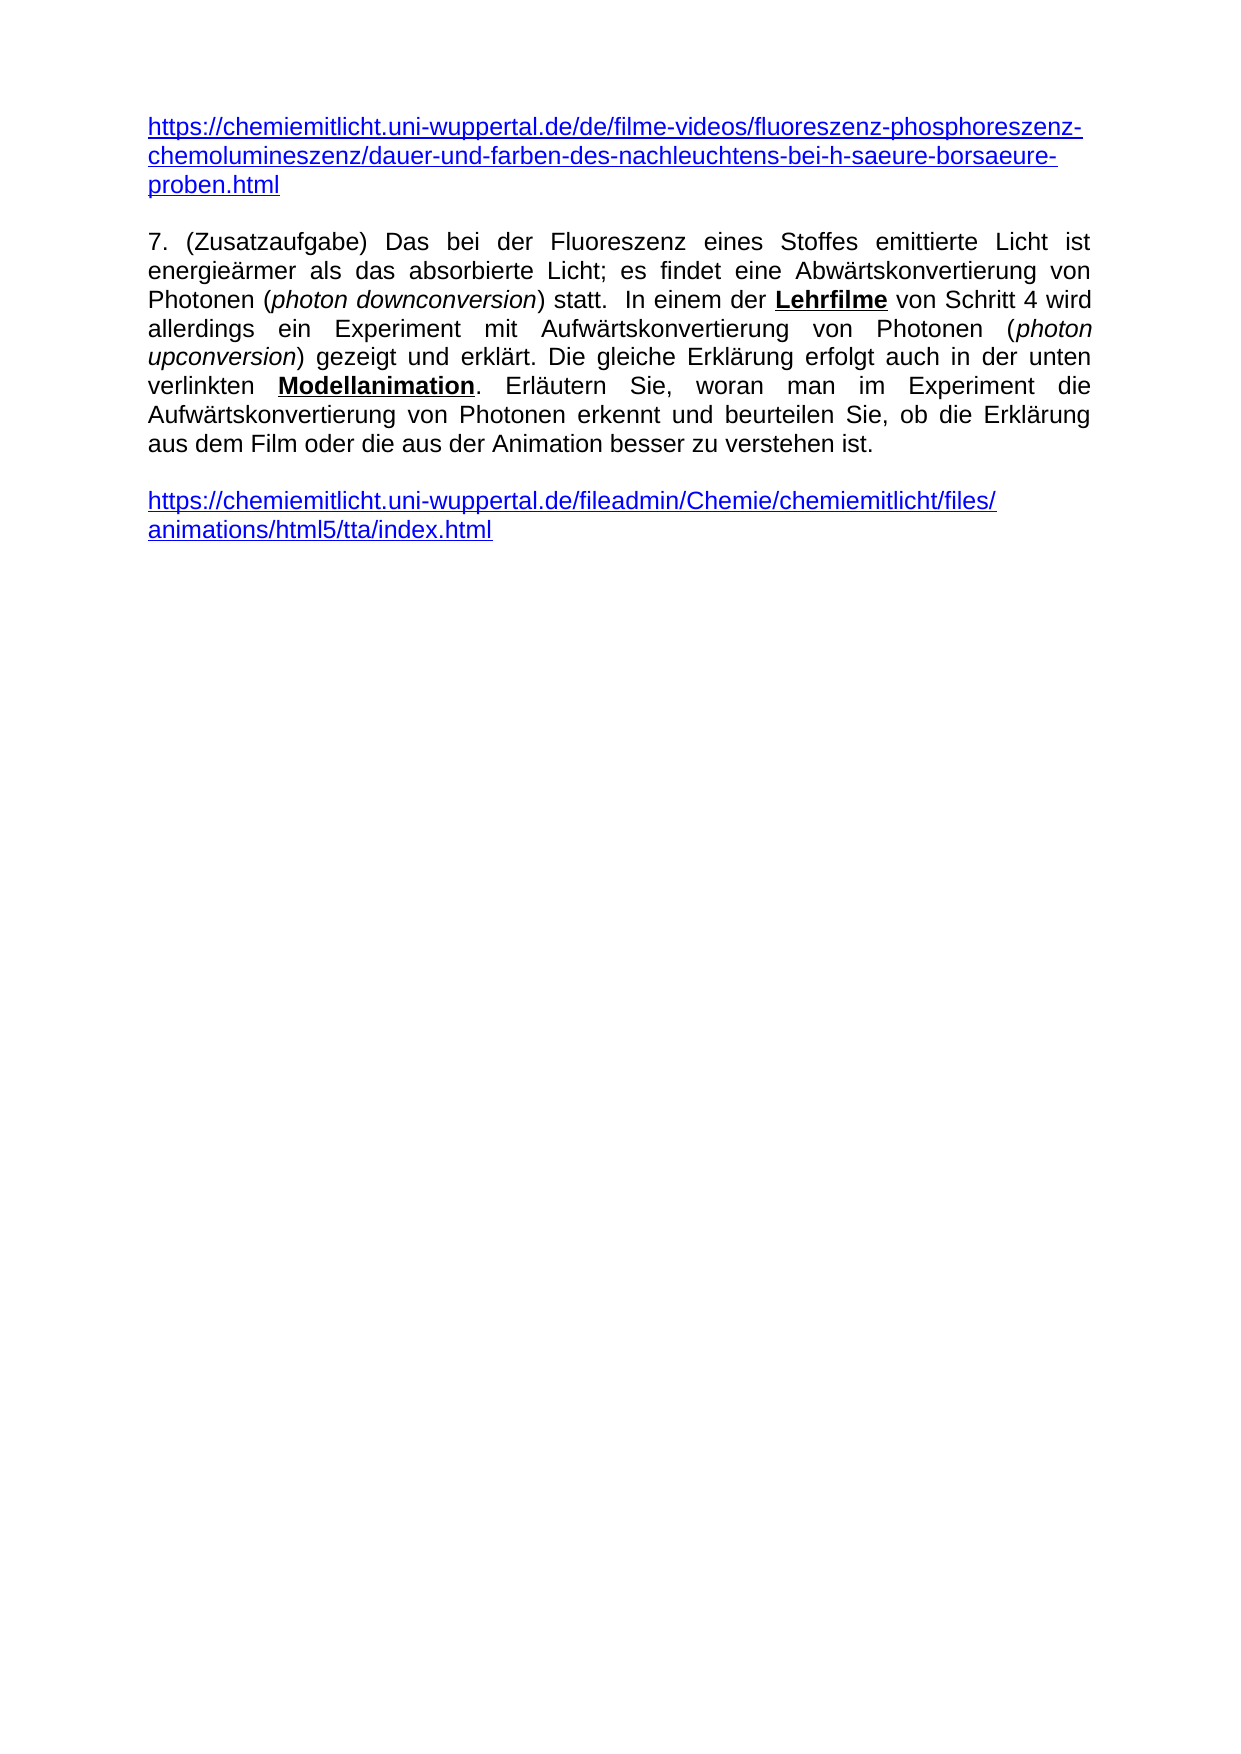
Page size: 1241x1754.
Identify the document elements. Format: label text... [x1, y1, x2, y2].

text https://chemiemitlicht.uni-wuppertal.de/fileadmin/Chemie/chemiemitlicht/files/animations/html5/tta/index.html [148, 486, 1092, 544]
text 7. (Zusatzaufgabe) Das bei der Fluoreszenz eines Stoffes emittierte Licht ist energieärmer als das absorbierte Licht; es findet eine Abwärtskonvertierung von Photonen (photon downconversion) statt. In einem der Lehrfilme von Schritt 4 wird allerdings ein Experiment mit Aufwärtskonvertierung von Photonen (photon upconversion) gezeigt und erklärt. Die gleiche Erklärung erfolgt auch in der unten verlinkten Modellanimation. Erläutern Sie, woran man im Experiment die Aufwärtskonvertierung von Photonen erkennt und beurteilen Sie, ob die Erklärung aus dem Film oder die aus der Animation besser zu verstehen ist. [148, 227, 1092, 457]
text https://chemiemitlicht.uni-wuppertal.de/de/filme-videos/fluoreszenz-phosphoreszenz-chemolumineszenz/dauer-und-farben-des-nachleuchtens-bei-h-saeure-borsaeure-proben.html [148, 112, 1092, 199]
